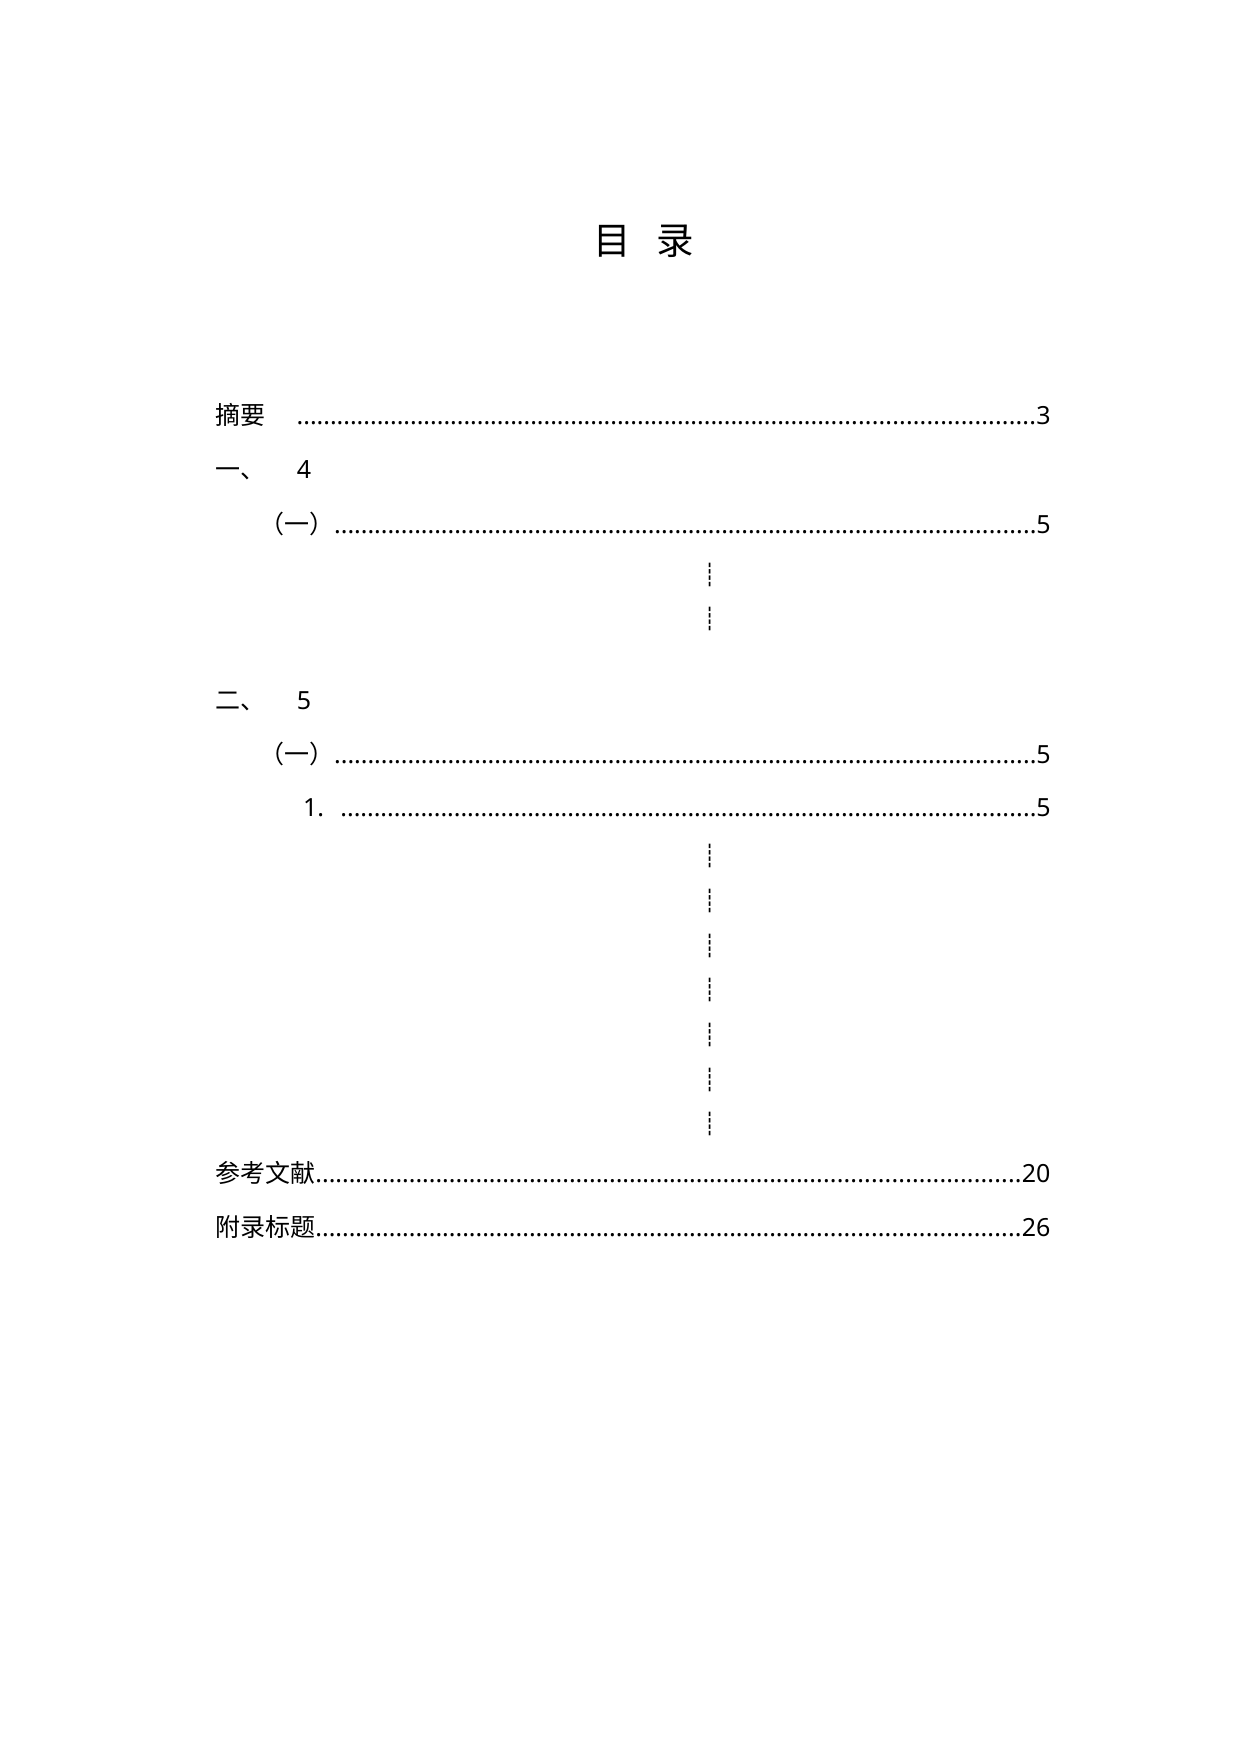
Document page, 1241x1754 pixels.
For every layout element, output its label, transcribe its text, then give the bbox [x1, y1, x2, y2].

text ┊ [253, 974, 1122, 1004]
text ┊ [253, 929, 1122, 959]
text （一） 5 [209, 504, 1122, 540]
text 附录标题 26 [165, 1207, 1122, 1244]
text ┊ [253, 840, 1122, 870]
text ┊ [253, 603, 1122, 633]
text ┊ [253, 1019, 1122, 1049]
text 一、 4 [165, 450, 1122, 486]
text （一） 5 [209, 735, 1122, 771]
text 摘要 3 [165, 395, 1122, 432]
text ┊ [253, 885, 1122, 915]
text 目 录 [165, 211, 1122, 265]
text 参考文献 20 [165, 1153, 1122, 1189]
text 二、 5 [165, 680, 1122, 717]
text ┊ [253, 558, 1122, 588]
list 5 [303, 789, 1122, 823]
text ┊ [253, 1064, 1122, 1093]
text ┊ [253, 1108, 1122, 1138]
